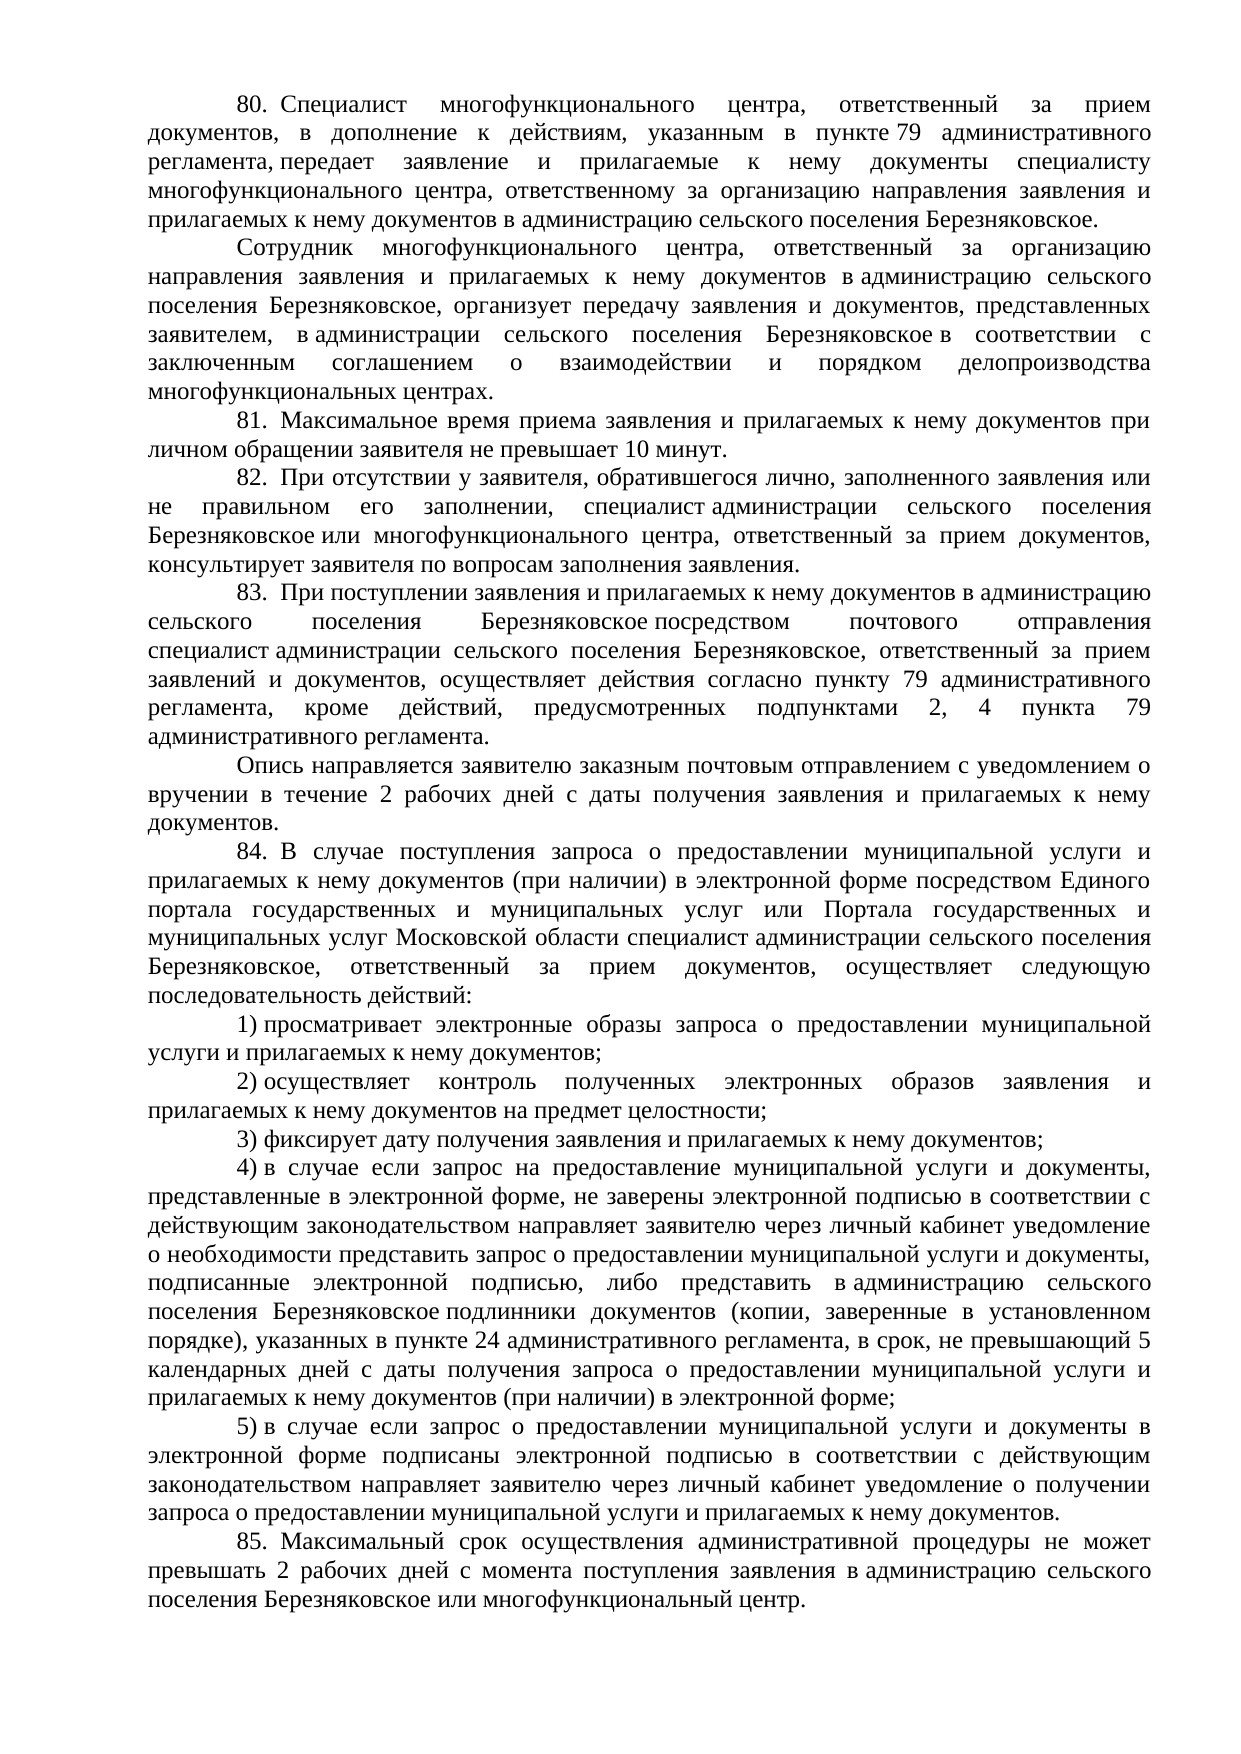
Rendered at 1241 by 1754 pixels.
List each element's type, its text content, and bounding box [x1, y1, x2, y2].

text 3) фиксирует дату получения заявления и прилагаемых к нему документов; [148, 1124, 1152, 1152]
text 4) в случае если запрос на предоставление муниципальной услуги и документы, представленные в электронной форме, не заверены электронной подписью в соответствии с действующим законодательством направляет заявителю через личный кабинет уведомление о необходимости представить запрос о предоставлении муниципальной услуги и документы, подписанные электронной подписью, либо представить в администрацию сельского поселения Березняковское подлинники документов (копии, заверенные в установленном порядке), указанных в пункте 24 административного регламента, в срок, не превышающий 5 календарных дней с даты получения запроса о предоставлении муниципальной услуги и прилагаемых к нему документов (при наличии) в электронной форме; [148, 1152, 1152, 1411]
text Опись направляется заявителю заказным почтовым отправлением с уведомлением о вручении в течение 2 рабочих дней с даты получения заявления и прилагаемых к нему документов. [148, 750, 1152, 836]
text Сотрудник многофункционального центра, ответственный за организацию направления заявления и прилагаемых к нему документов в администрацию сельского поселения Березняковское, организует передачу заявления и документов, представленных заявителем, в администрации сельского поселения Березняковское в соответствии с заключенным соглашением о взаимодействии и порядком делопроизводства многофункциональных центрах. [148, 232, 1152, 405]
text 81. Максимальное время приема заявления и прилагаемых к нему документов при личном обращении заявителя не превышает 10 минут. [148, 405, 1152, 462]
text 84. В случае поступления запроса о предоставлении муниципальной услуги и прилагаемых к нему документов (при наличии) в электронной форме посредством Единого портала государственных и муниципальных услуг или Портала государственных и муниципальных услуг Московской области специалист администрации сельского поселения Березняковское, ответственный за прием документов, осуществляет следующую последовательность действий: [148, 836, 1152, 1009]
text 82. При отсутствии у заявителя, обратившегося лично, заполненного заявления или не правильном его заполнении, специалист администрации сельского поселения Березняковское или многофункционального центра, ответственный за прием документов, консультирует заявителя по вопросам заполнения заявления. [148, 462, 1152, 577]
text 85. Максимальный срок осуществления административной процедуры не может превышать 2 рабочих дней с момента поступления заявления в администрацию сельского поселения Березняковское или многофункциональный центр. [148, 1526, 1152, 1612]
text 80. Специалист многофункционального центра, ответственный за прием документов, в дополнение к действиям, указанным в пункте 79 административного регламента, передает заявление и прилагаемые к нему документы специалисту многофункционального центра, ответственному за организацию направления заявления и прилагаемых к нему документов в администрацию сельского поселения Березняковское. [148, 89, 1152, 232]
text 83. При поступлении заявления и прилагаемых к нему документов в администрацию сельского поселения Березняковское посредством почтового отправления специалист администрации сельского поселения Березняковское, ответственный за прием заявлений и документов, осуществляет действия согласно пункту 79 административного регламента, кроме действий, предусмотренных подпунктами 2, 4 пункта 79 административного регламента. [148, 577, 1152, 750]
text 1) просматривает электронные образы запроса о предоставлении муниципальной услуги и прилагаемых к нему документов; [148, 1009, 1152, 1066]
text 5) в случае если запрос о предоставлении муниципальной услуги и документы в электронной форме подписаны электронной подписью в соответствии с действующим законодательством направляет заявителю через личный кабинет уведомление о получении запроса о предоставлении муниципальной услуги и прилагаемых к нему документов. [148, 1411, 1152, 1526]
text 2) осуществляет контроль полученных электронных образов заявления и прилагаемых к нему документов на предмет целостности; [148, 1066, 1152, 1124]
